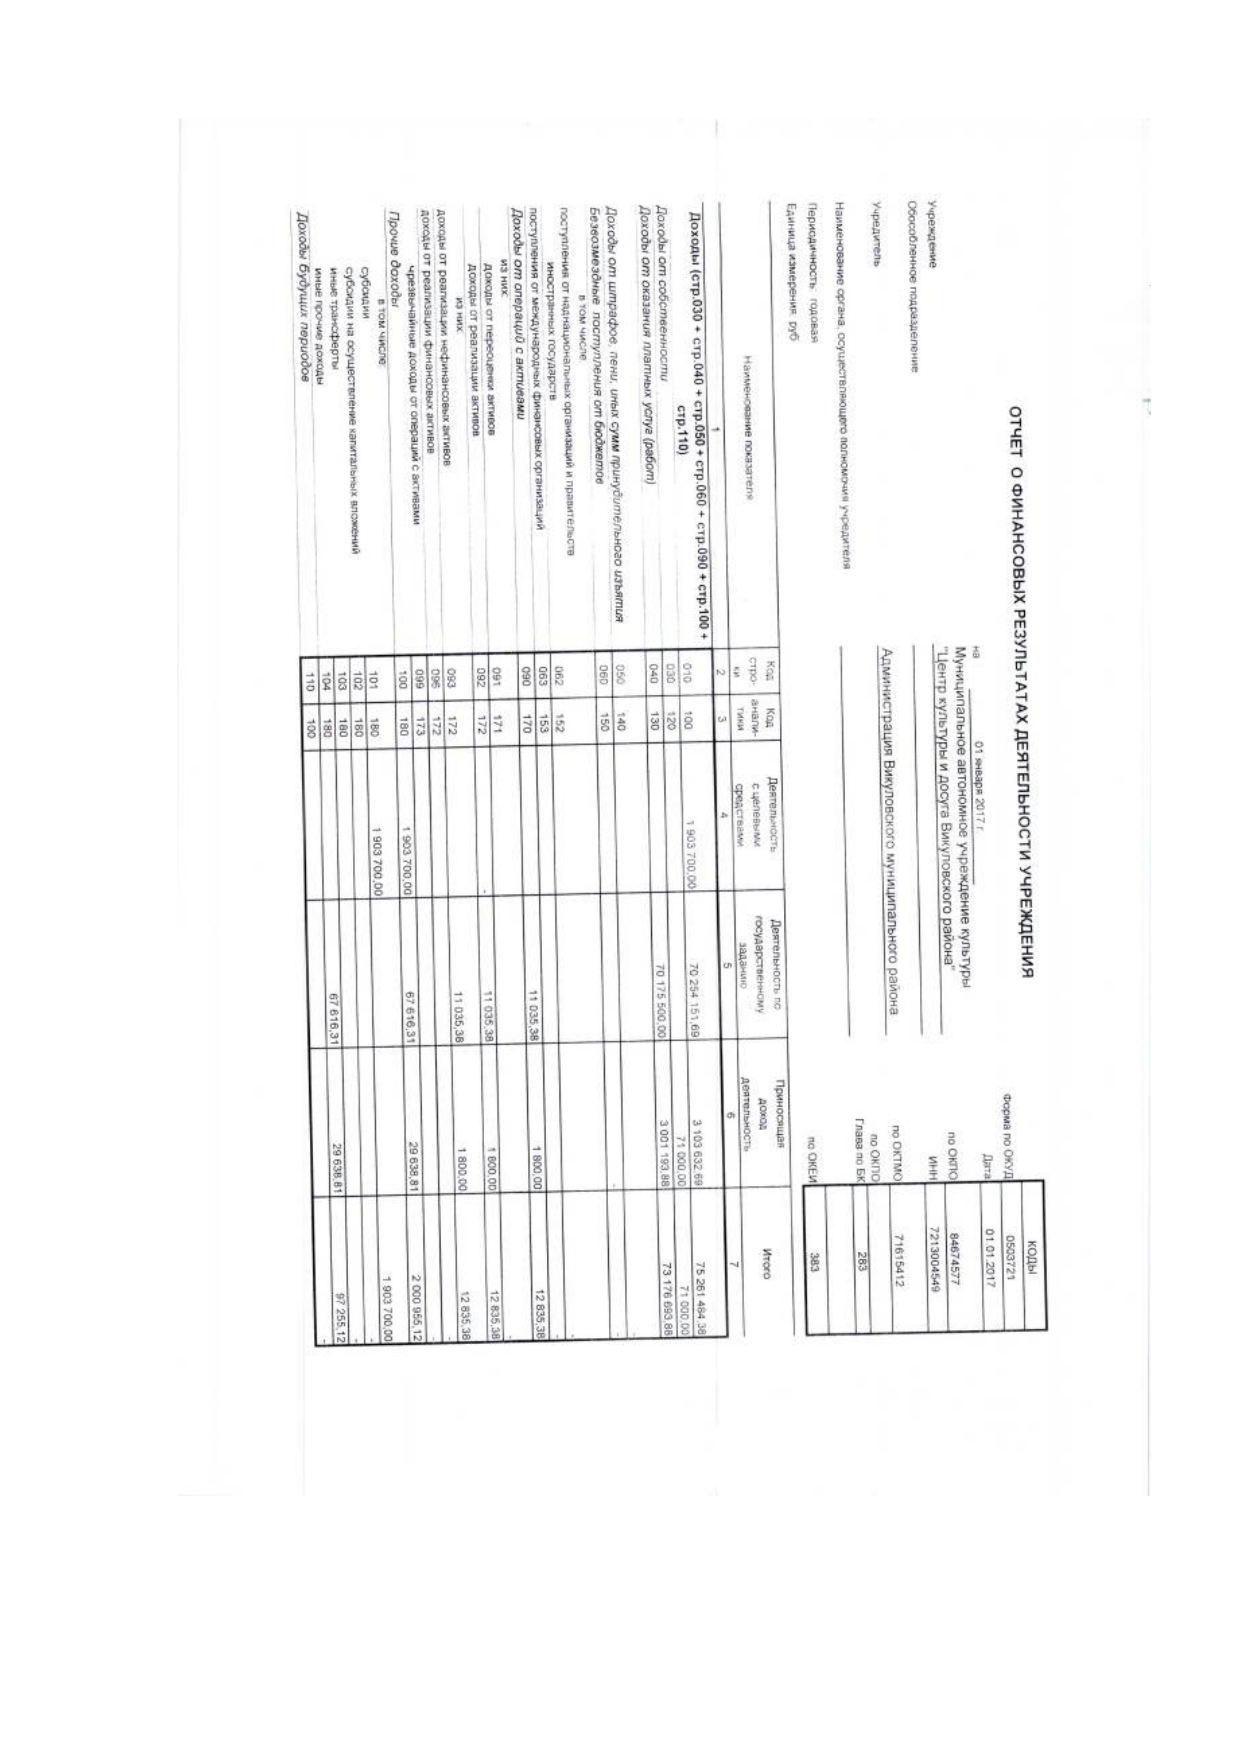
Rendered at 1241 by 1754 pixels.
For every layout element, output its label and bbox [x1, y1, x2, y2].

picture [177, 118, 1152, 1496]
